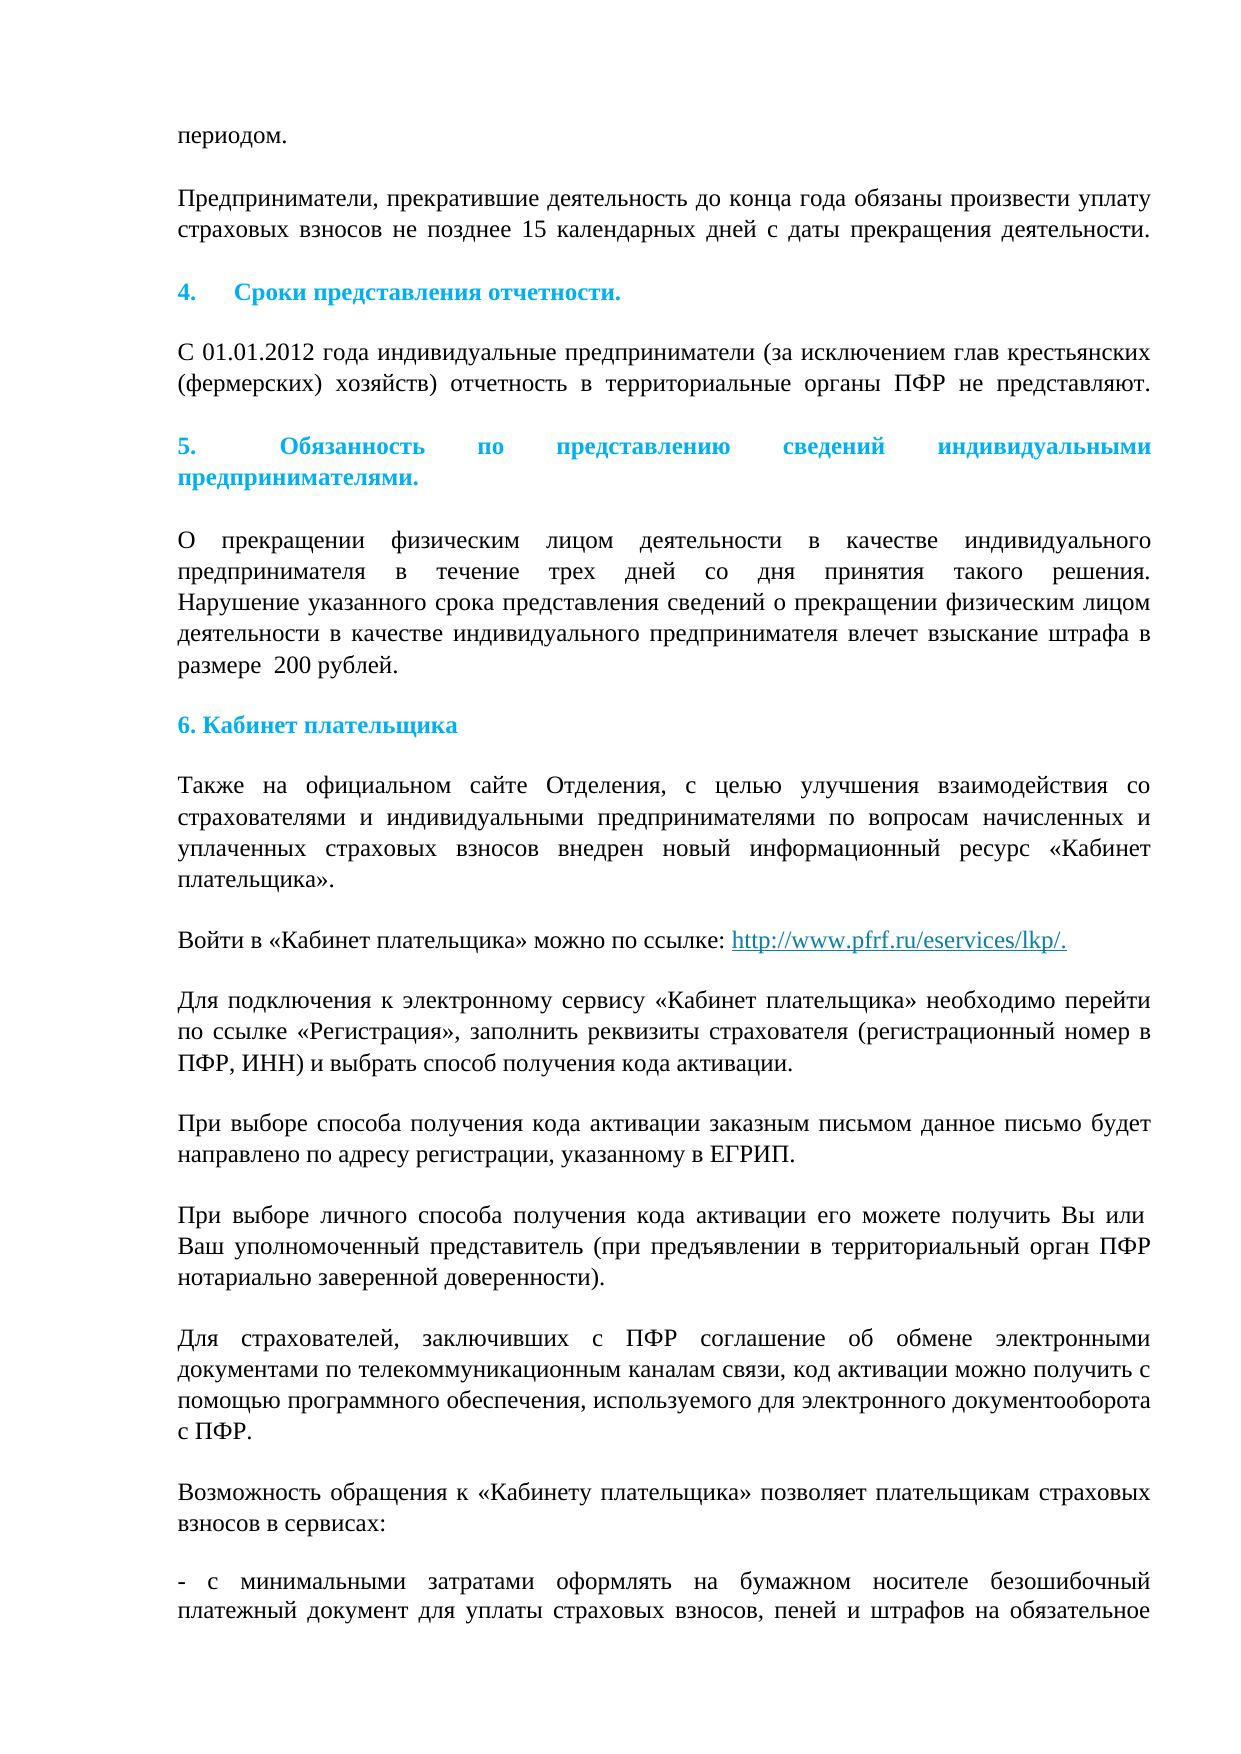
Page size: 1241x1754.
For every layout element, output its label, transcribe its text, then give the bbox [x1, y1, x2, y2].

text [177, 118, 1152, 306]
picture [784, 932, 791, 948]
picture [1014, 932, 1021, 948]
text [177, 1566, 1152, 1623]
text Также на официальном сайте Отделения, с целью улучшения взаимодействия со страхователями и индивидуальными предпринимателями по вопросам начисленных и уплаченных страховых взносов внедрен новый информационный ресурс «Кабинет плательщика». [177, 768, 1152, 893]
picture [1053, 932, 1060, 948]
text Войти в «Кабинет плательщика» можно по ссылке: http://www.pfrf.ru/eservices/lkp/. [177, 922, 1152, 953]
text Возможность обращения к «Кабинету плательщика» позволяет плательщикам страховых взносов в сервисах: [177, 1474, 1152, 1537]
text 6. Кабинет плательщика [177, 708, 1152, 739]
picture [777, 932, 784, 948]
text При выборе способа получения кода активации заказным письмом данное письмо будет направлено по адресу регистрации, указанному в ЕГРИП. [177, 1106, 1152, 1168]
text Для страхователей, заключивших с ПФР соглашение об обмене электронными документами по телекоммуникационным каналам связи, код активации можно получить с помощью программного обеспечения, используемого для электронного документооборота с ПФР. [177, 1320, 1152, 1445]
text Для подключения к электронному сервису «Кабинет плательщика» необходимо перейти по ссылке «Регистрация», заполнить реквизиты страхователя (регистрационный номер в ПФР, ИНН) и выбрать способ получения кода активации. [177, 983, 1152, 1076]
picture [916, 932, 923, 948]
text С 01.01.2012 года индивидуальные предприниматели (за исключением глав крестьянских (фермерских) хозяйств) отчетность в территориальные органы ПФР не представляют. 5. Обязанность по представлению сведений индивидуальными предпринимателями. О прекращении физическим лицом деятельности в качестве индивидуального предпринимателя в течение трех дней со дня принятия такого решения. Нарушение указанного срока представления сведений о прекращении физическим лицом деятельности в качестве индивидуального предпринимателя влечет взыскание штрафа в размере 200 рублей. [177, 335, 1152, 678]
text При выборе личного способа получения кода активации его можете получить Вы или Ваш уполномоченный представитель (при предъявлении в территориальный орган ПФР нотариально заверенной доверенности). [177, 1197, 1152, 1291]
